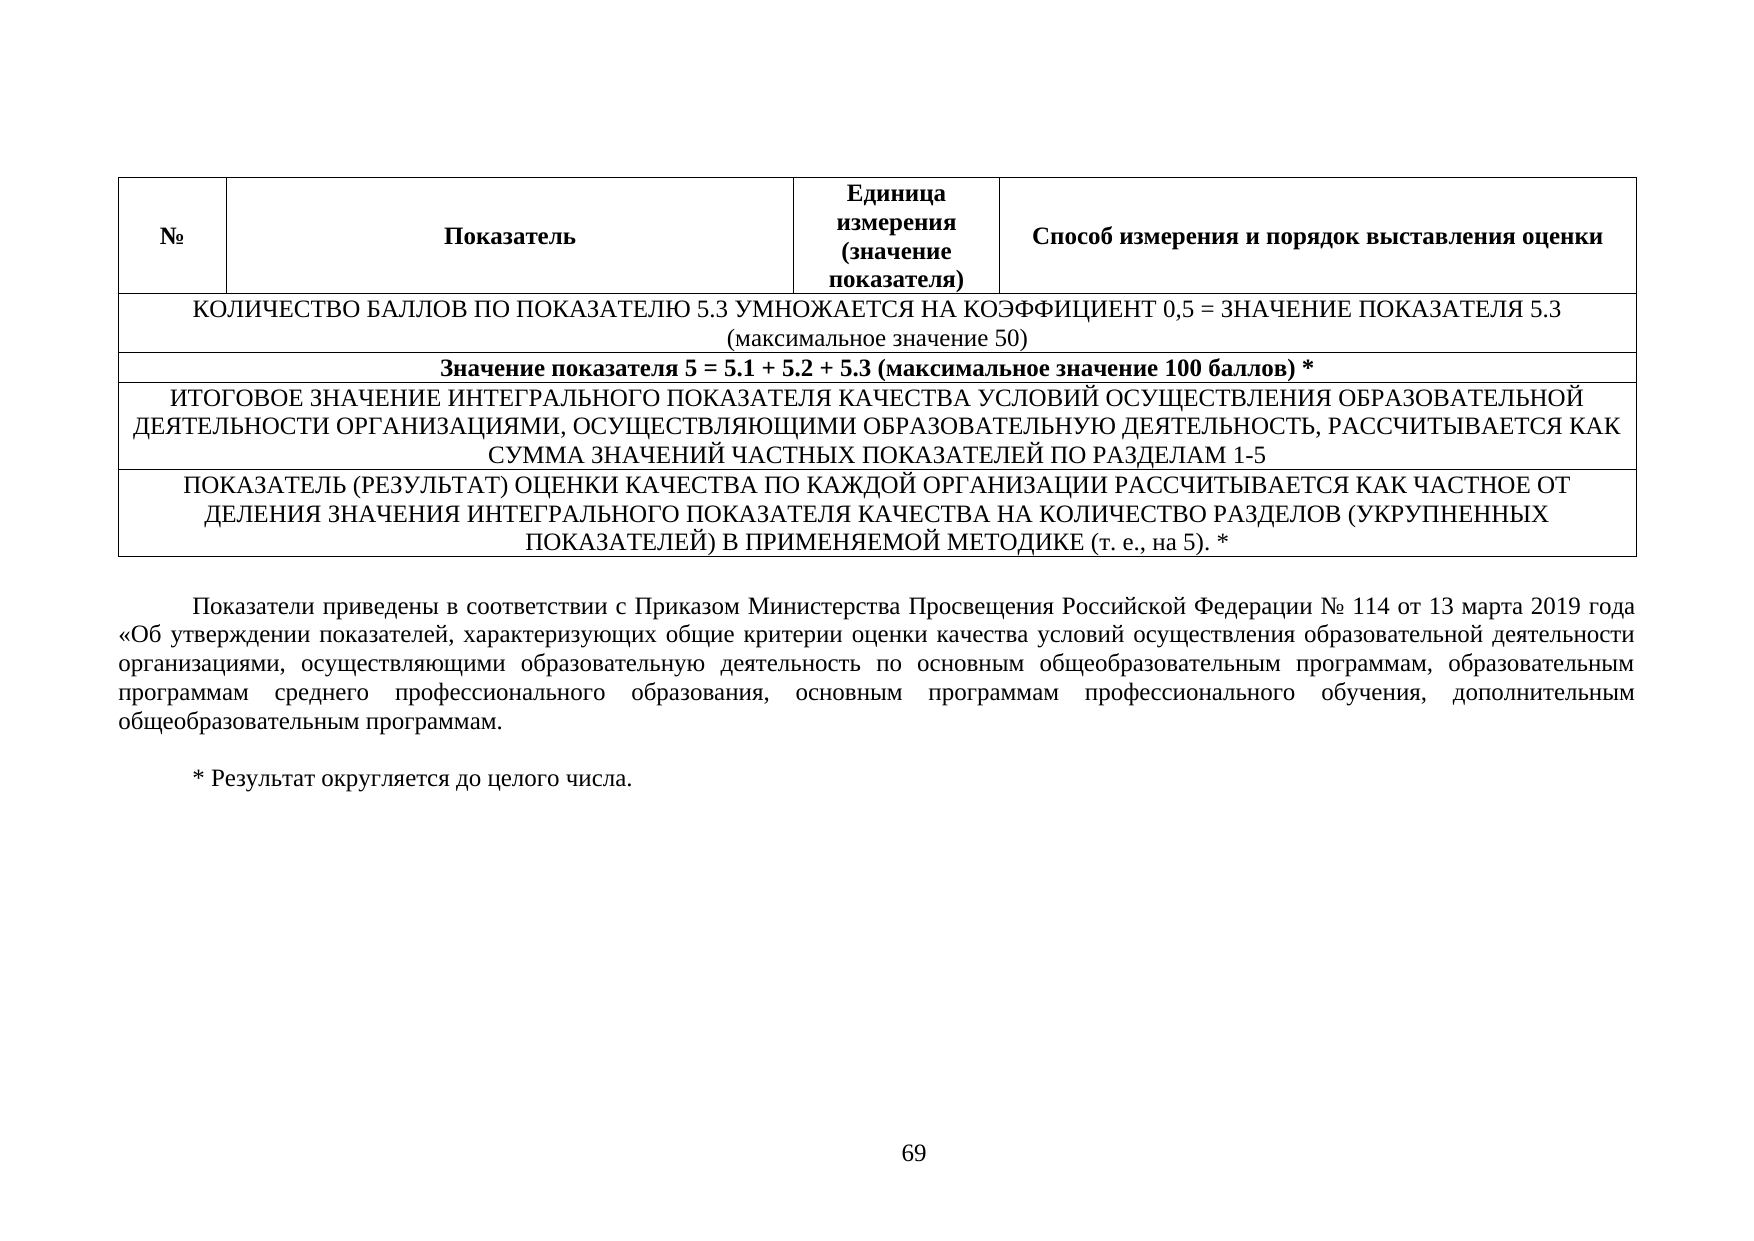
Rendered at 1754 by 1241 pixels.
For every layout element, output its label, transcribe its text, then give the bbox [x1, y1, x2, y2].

table_header Показатель [227, 178, 793, 293]
table_header Единица измерения (значение показателя) [794, 178, 999, 293]
table_cell ПОКАЗАТЕЛЬ (РЕЗУЛЬТАТ) ОЦЕНКИ КАЧЕСТВА ПО КАЖДОЙ ОРГАНИЗАЦИИ РАССЧИТЫВАЕТСЯ КАК ЧАСТНОЕ ОТ ДЕЛЕНИЯ ЗНАЧЕНИЯ ИНТЕГРАЛЬНОГО ПОКАЗАТЕЛЯ КАЧЕСТВА НА КОЛИЧЕСТВО РАЗДЕЛОВ (УКРУПНЕННЫХ ПОКАЗАТЕЛЕЙ) В ПРИМЕНЯЕМОЙ МЕТОДИКЕ (т. е., на 5). * [119, 470, 1636, 556]
table_cell Значение показателя 5 = 5.1 + 5.2 + 5.3 (максимальное значение 100 баллов) * [119, 353, 1636, 382]
text Показатели приведены в соответствии с Приказом Министерства Просвещения Российской Федерации № 114 от 13 марта 2019 года «Об утверждении показателей, характеризующих общие критерии оценки качества условий осуществления образовательной деятельности организациями, осуществляющими образовательную деятельность по основным общеобразовательным программам, образовательным программам среднего профессионального образования, основным программам профессионального обучения, дополнительным общеобразовательным программам. [118, 591, 1636, 734]
text * Результат округляется до целого числа. [118, 763, 1636, 792]
table_cell ИТОГОВОЕ ЗНАЧЕНИЕ ИНТЕГРАЛЬНОГО ПОКАЗАТЕЛЯ КАЧЕСТВА УСЛОВИЙ ОСУЩЕСТВЛЕНИЯ ОБРАЗОВАТЕЛЬНОЙ ДЕЯТЕЛЬНОСТИ ОРГАНИЗАЦИЯМИ, ОСУЩЕСТВЛЯЮЩИМИ ОБРАЗОВАТЕЛЬНУЮ ДЕЯТЕЛЬНОСТЬ, РАССЧИТЫВАЕТСЯ КАК СУММА ЗНАЧЕНИЙ ЧАСТНЫХ ПОКАЗАТЕЛЕЙ ПО РАЗДЕЛАМ 1-5 [119, 383, 1636, 469]
table_header № [119, 178, 226, 293]
table_header Способ измерения и порядок выставления оценки [1000, 178, 1636, 293]
table_cell КОЛИЧЕСТВО БАЛЛОВ ПО ПОКАЗАТЕЛЮ 5.3 УМНОЖАЕТСЯ НА КОЭФФИЦИЕНТ 0,5 = ЗНАЧЕНИЕ ПОКАЗАТЕЛЯ 5.3 (максимальное значение 50) [119, 294, 1636, 352]
